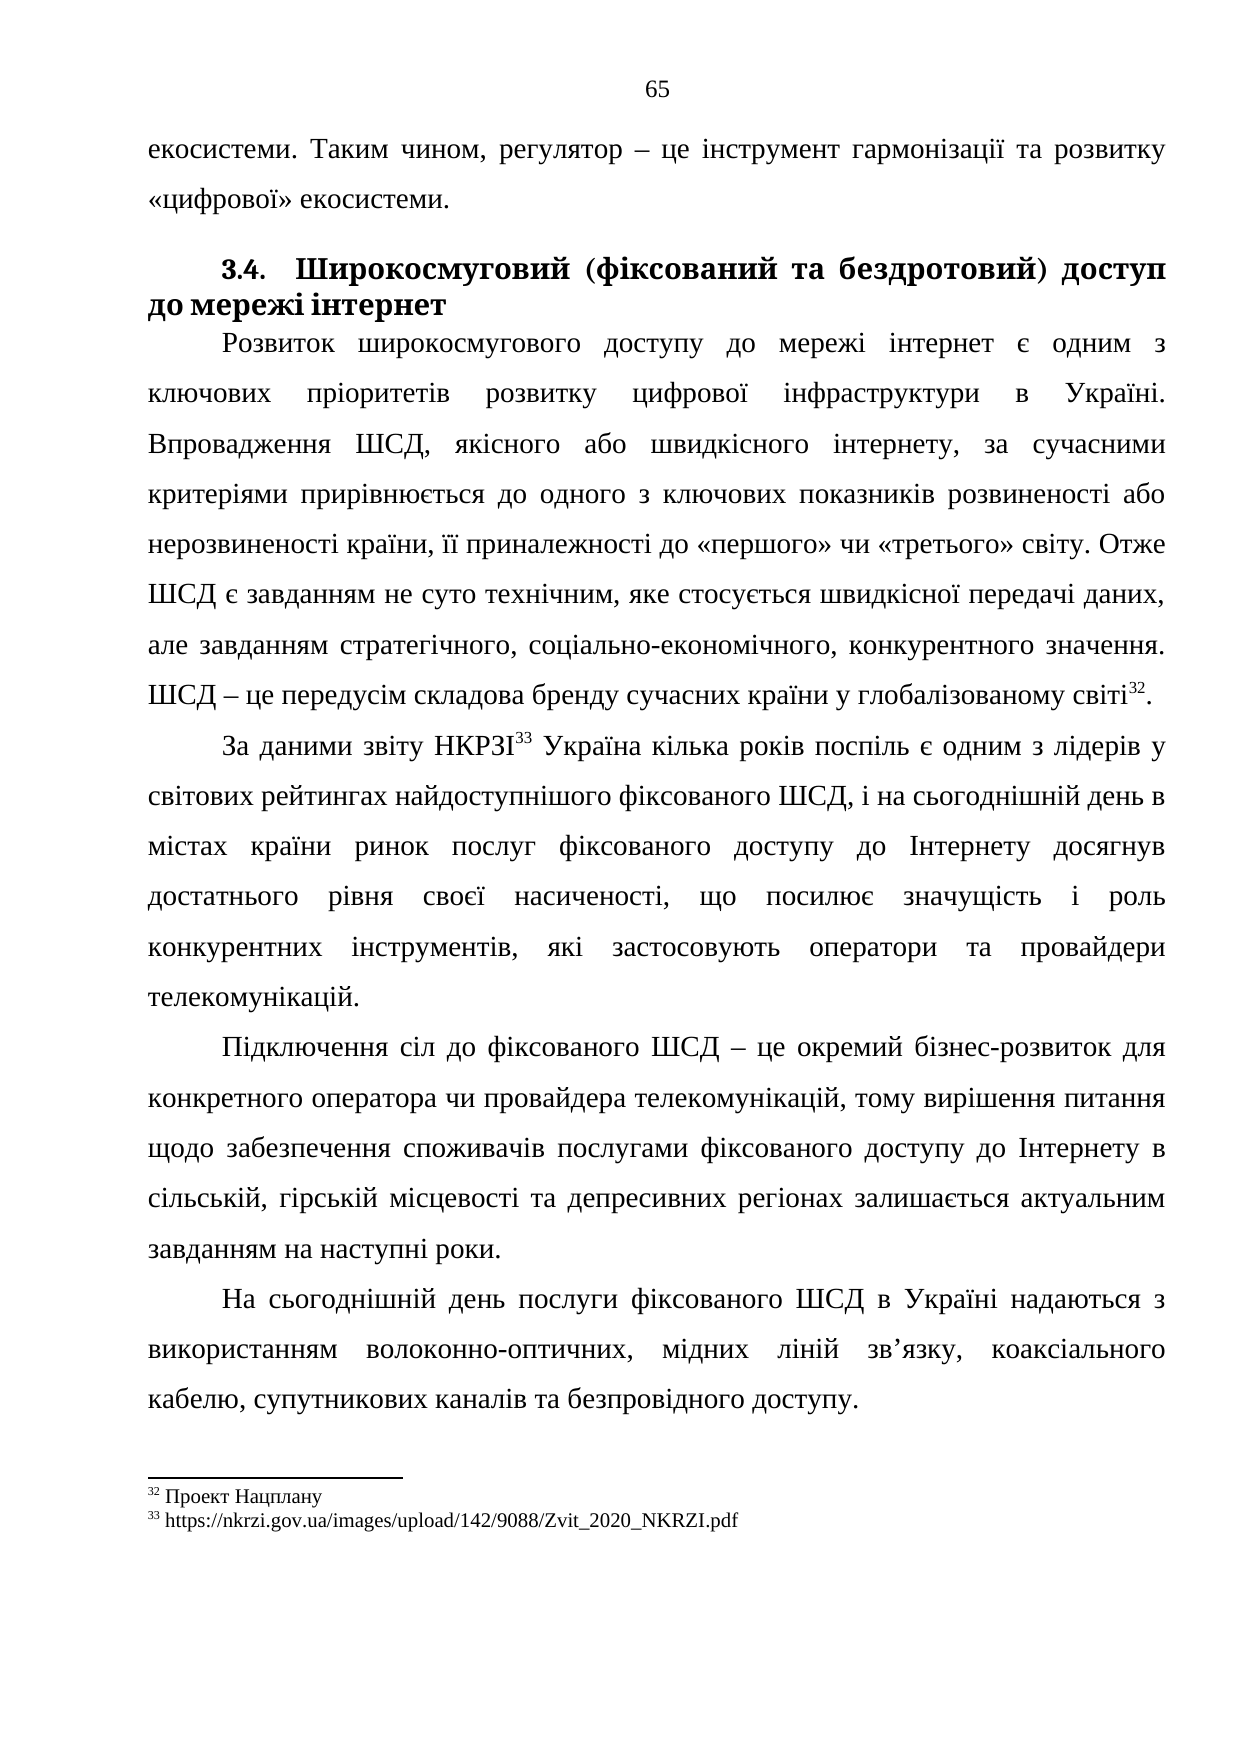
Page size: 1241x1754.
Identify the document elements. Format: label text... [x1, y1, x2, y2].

text На сьогоднішній день послуги фіксованого ШСД в Україні надаються з використанням волоконно-оптичних, мідних ліній зв’язку, коаксіального кабелю, супутникових каналів та безпровідного доступу. [148, 1281, 1167, 1415]
subtitle Широкосмуговий (фіксований та бездротовий) доступ до мережі інтернет [148, 253, 1167, 322]
text Розвиток широкосмугового доступу до мережі інтернет є одним з ключових пріоритетів розвитку цифрової інфраструктури в Україні. Впровадження ШСД, якісного або швидкісного інтернету, за сучасними критеріями прирівнюється до одного з ключових показників розвиненості або нерозвиненості країни, її приналежності до «першого» чи «третього» світу. Отже ШСД є завданням не суто технічним, яке стосується швидкісної передачі даних, але завданням стратегічного, соціально-економічного, конкурентного значення. ШСД – це передусім складова бренду сучасних країни у глобалізованому світі. [148, 325, 1167, 711]
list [148, 131, 1167, 215]
text Підключення сіл до фіксованого ШСД – це окремий бізнес-розвиток для конкретного оператора чи провайдера телекомунікацій, тому вирішення питання щодо забезпечення споживачів послугами фіксованого доступу до Інтернету в сільській, гірській місцевості та депресивних регіонах залишається актуальним завданням на наступні роки. [148, 1029, 1167, 1264]
text За даними звіту НКРЗІ Україна кілька років поспіль є одним з лідерів у світових рейтингах найдоступнішого фіксованого ШСД, і на сьогоднішній день в містах країни ринок послуг фіксованого доступу до Інтернету досягнув достатнього рівня своєї насиченості, що посилює значущість і роль конкурентних інструментів, які застосовують оператори та провайдери телекомунікацій. [148, 728, 1167, 1013]
